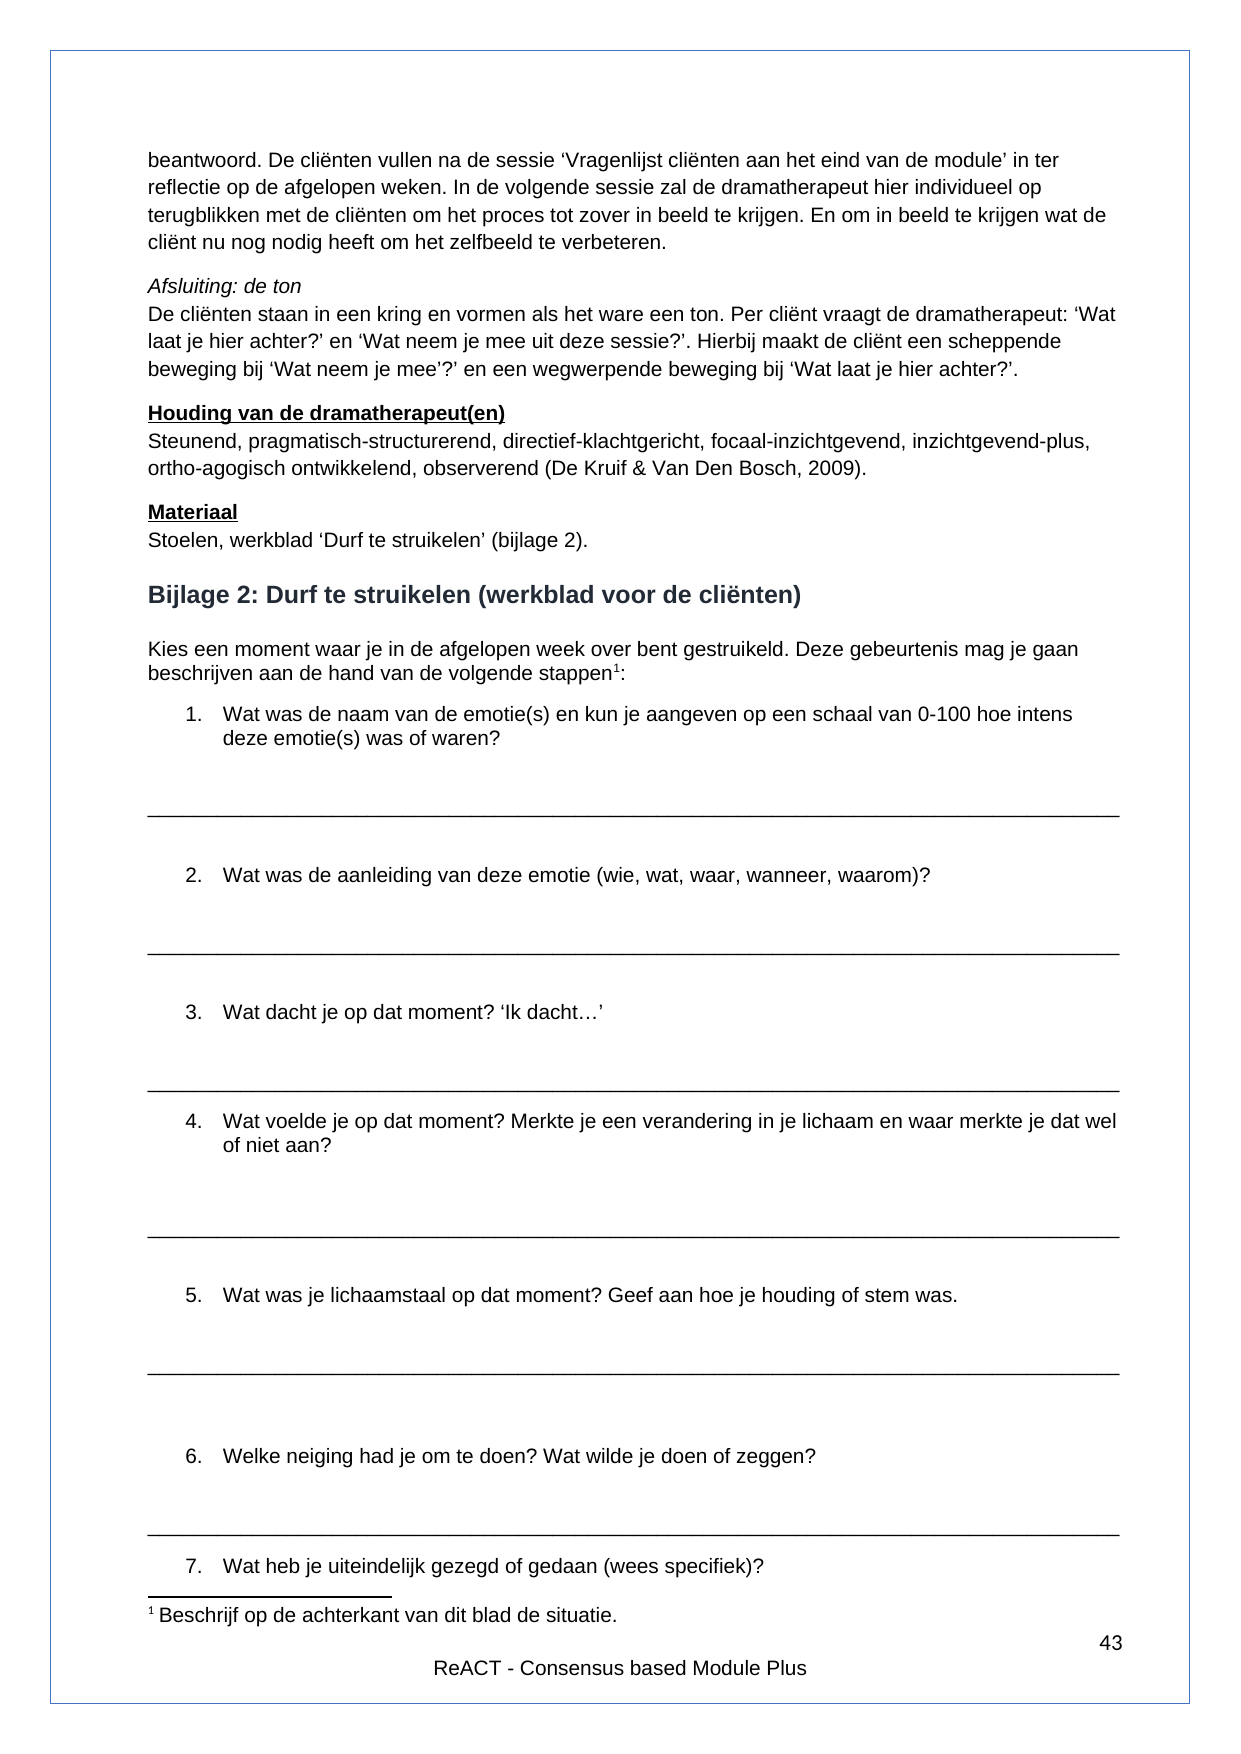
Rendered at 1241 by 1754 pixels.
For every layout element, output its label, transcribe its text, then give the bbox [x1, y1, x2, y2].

text ____________________________________________________________________________________ [148, 1352, 1122, 1428]
list Welke neiging had je om te doen? Wat wilde je doen of zeggen? [185, 1444, 1122, 1496]
subtitle Bijlage 2: Durf te struikelen (werkblad voor de cliënten) [148, 580, 1122, 609]
text Materiaal Stoelen, werkblad ‘Durf te struikelen’ (bijlage 2). [148, 500, 1122, 552]
text ____________________________________________________________________________________ [148, 1214, 1122, 1266]
list Wat heb je uiteindelijk gezegd of gedaan (wees specifiek)? [185, 1554, 1122, 1578]
text Afsluiting: de ton De cliënten staan in een kring en vormen als het ware een ton. Per cliënt vraagt de dramatherapeut: ‘Wat laat je hier achter?’ en ‘Wat neem je mee uit deze sessie?’. Hierbij maakt de cliënt een scheppende beweging bij ‘Wat neem je mee’?’ en een wegwerpende beweging bij ‘Wat laat je hier achter?’. [148, 274, 1122, 381]
text Kies een moment waar je in de afgelopen week over bent gestruikeld. Deze gebeurtenis mag je gaan beschrijven aan de hand van de volgende stappen: [148, 609, 1122, 685]
list Wat dacht je op dat moment? ‘Ik dacht…’ [185, 1000, 1122, 1052]
list Wat was de naam van de emotie(s) en kun je aangeven op een schaal van 0-100 hoe intens deze emotie(s) was of waren? [185, 701, 1122, 777]
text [148, 148, 1122, 254]
text ____________________________________________________________________________________ [148, 1069, 1122, 1093]
list Wat was je lichaamstaal op dat moment? Geef aan hoe je houding of stem was. [185, 1283, 1122, 1335]
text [148, 1513, 1122, 1537]
text Houding van de dramatherapeut(en) Steunend, pragmatisch-structurerend, directief-klachtgericht, focaal-inzichtgevend, inzichtgevend-plus, ortho-agogisch ontwikkelend, observerend (De Kruif & Van Den Bosch, 2009). [148, 401, 1122, 480]
list Wat voelde je op dat moment? Merkte je een verandering in je lichaam en waar merkte je dat wel of niet aan? [185, 1109, 1122, 1157]
text ____________________________________________________________________________________ [148, 931, 1122, 983]
list Wat was de aanleiding van deze emotie (wie, wat, waar, wanneer, waarom)? [185, 863, 1122, 915]
text ____________________________________________________________________________________ [148, 794, 1122, 846]
